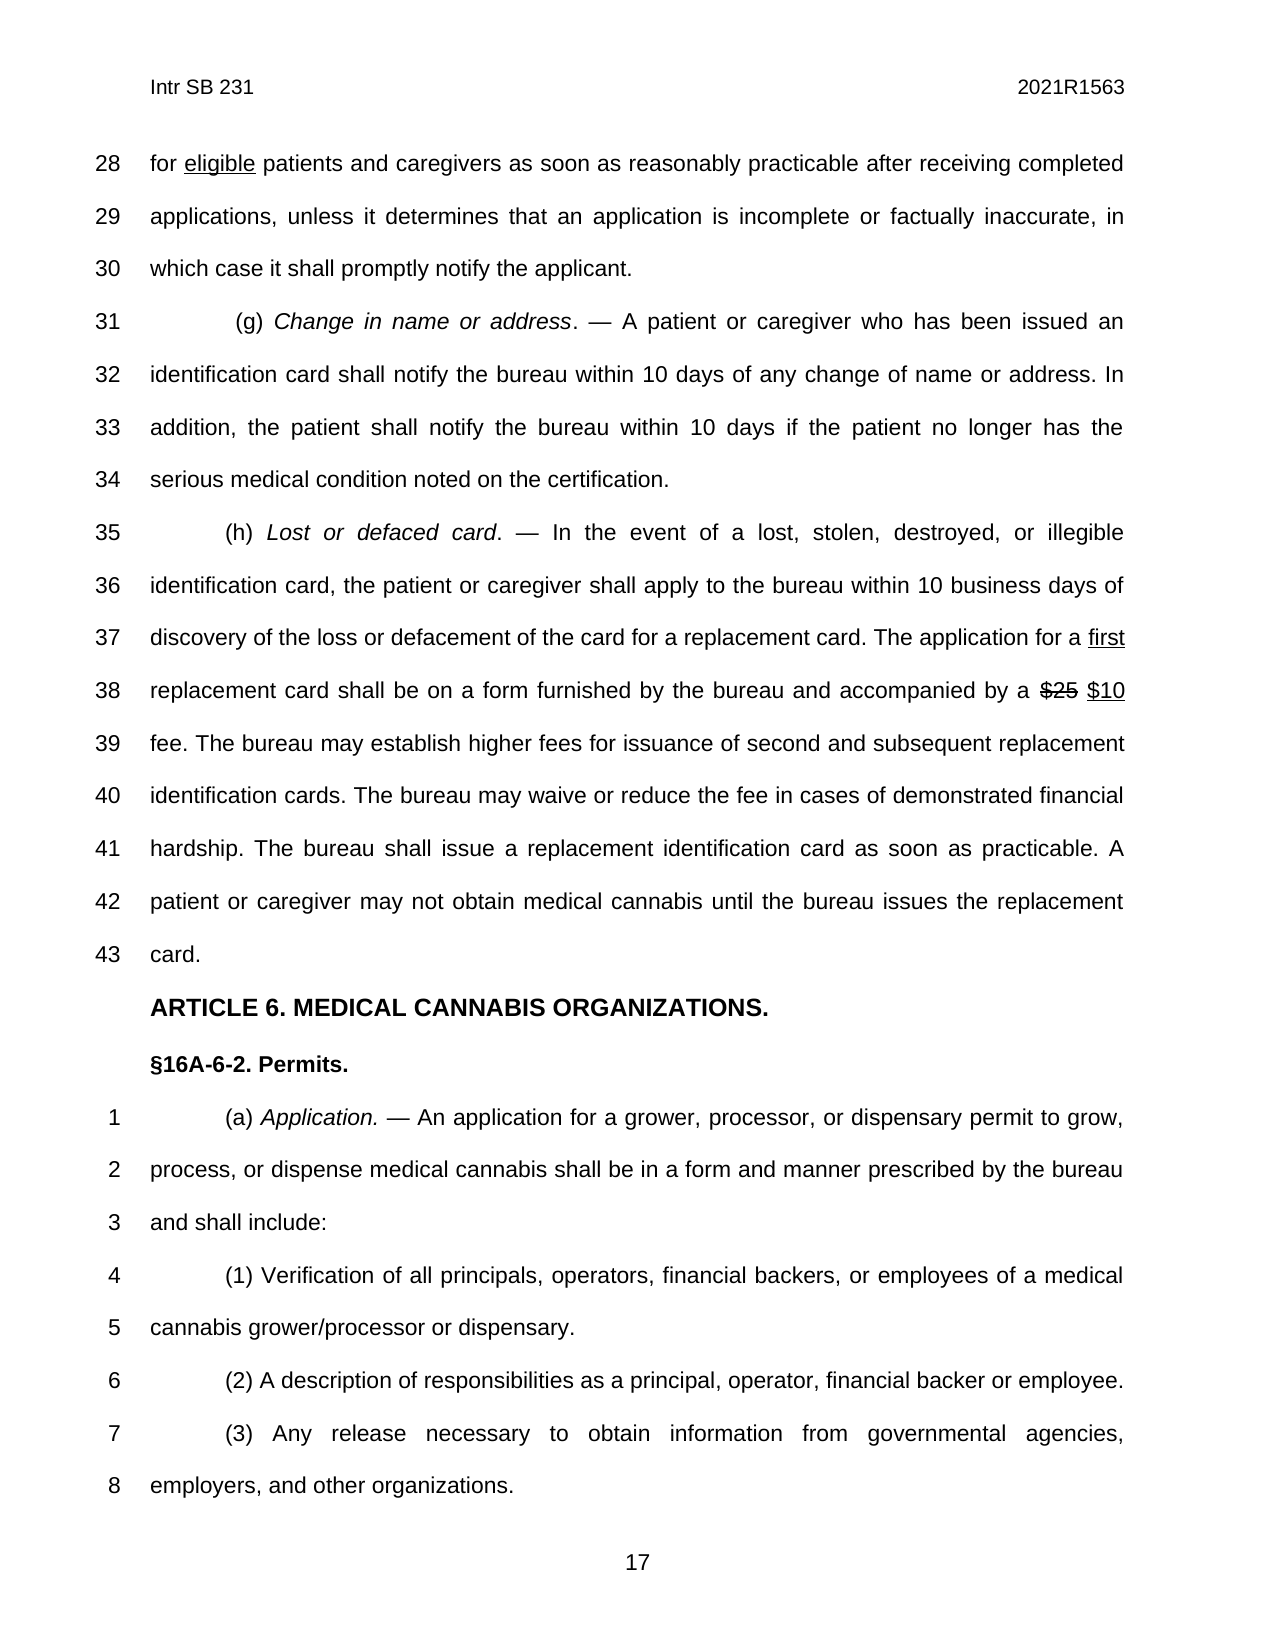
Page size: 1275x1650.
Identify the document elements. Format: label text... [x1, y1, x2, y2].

subtitle article 6. medical cannabis organizations. [150, 993, 1125, 1022]
text (h) Lost or defaced card. — In the event of a lost, stolen, destroyed, or illegible identification card, the patient or caregiver shall apply to the bureau within 10 business days of discovery of the loss or defacement of the card for a replacement card. The application for a first replacement card shall be on a form furnished by the bureau and accompanied by a $25 $10 fee. The bureau may establish higher fees for issuance of second and subsequent replacement identification cards. The bureau may waive or reduce the fee in cases of demonstrated financial hardship. The bureau shall issue a replacement identification card as soon as practicable. A patient or caregiver may not obtain medical cannabis until the bureau issues the replacement card. [150, 519, 1125, 967]
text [150, 150, 1125, 282]
text (a) Application. — An application for a grower, processor, or dispensary permit to grow, process, or dispense medical cannabis shall be in a form and manner prescribed by the bureau and shall include: [150, 1103, 1125, 1235]
text (g) Change in name or address. — A patient or caregiver who has been issued an identification card shall notify the bureau within 10 days of any change of name or address. In addition, the patient shall notify the bureau within 10 days if the patient no longer has the serious medical condition noted on the certification. [150, 308, 1125, 493]
text (3) Any release necessary to obtain information from governmental agencies, employers, and other organizations. [150, 1420, 1125, 1499]
subtitle §16A-6-2. Permits. [150, 1051, 1125, 1077]
text (1) Verification of all principals, operators, financial backers, or employees of a medical cannabis grower/processor or dispensary. [150, 1262, 1125, 1341]
text (2) A description of responsibilities as a principal, operator, financial backer or employee. [150, 1367, 1125, 1393]
